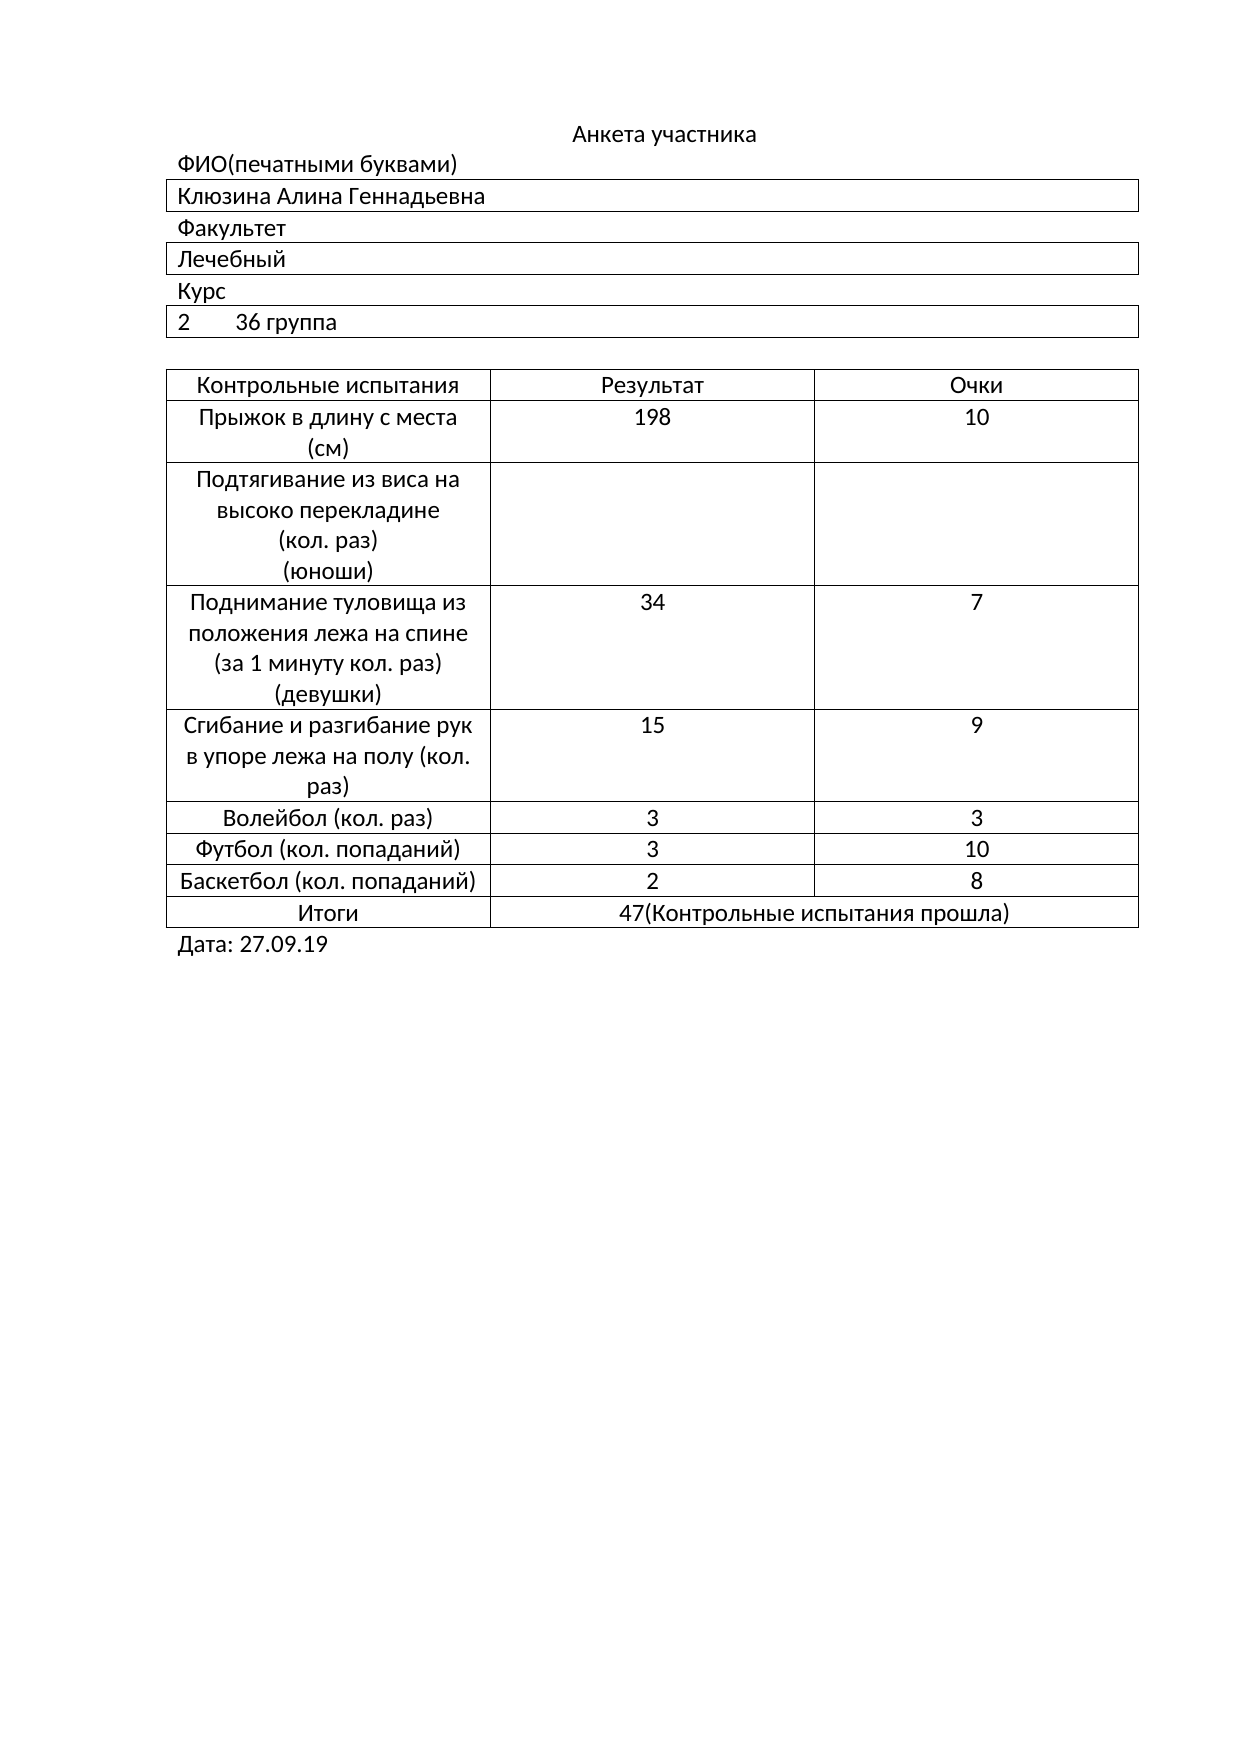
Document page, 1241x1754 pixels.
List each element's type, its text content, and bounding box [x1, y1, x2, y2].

text Факультет [177, 212, 1152, 242]
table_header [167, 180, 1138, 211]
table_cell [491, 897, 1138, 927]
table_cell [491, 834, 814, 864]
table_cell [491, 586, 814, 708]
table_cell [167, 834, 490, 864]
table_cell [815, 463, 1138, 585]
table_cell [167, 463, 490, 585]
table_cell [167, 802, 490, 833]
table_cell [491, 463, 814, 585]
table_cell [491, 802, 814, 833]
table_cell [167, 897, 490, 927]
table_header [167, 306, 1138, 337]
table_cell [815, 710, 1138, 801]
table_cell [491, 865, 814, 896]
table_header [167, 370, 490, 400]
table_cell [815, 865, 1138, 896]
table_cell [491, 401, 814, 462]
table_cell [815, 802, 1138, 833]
text ФИО(печатными буквами) [177, 149, 1152, 179]
text Анкета участника [177, 118, 1152, 149]
text Курс [177, 275, 1152, 305]
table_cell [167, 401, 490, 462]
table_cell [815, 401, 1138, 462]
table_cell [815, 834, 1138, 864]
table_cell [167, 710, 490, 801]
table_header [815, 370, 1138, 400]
text Дата: 27.09.19 [177, 928, 1152, 959]
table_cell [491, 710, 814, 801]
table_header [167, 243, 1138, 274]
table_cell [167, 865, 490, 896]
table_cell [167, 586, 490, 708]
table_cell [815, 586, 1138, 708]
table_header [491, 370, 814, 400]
